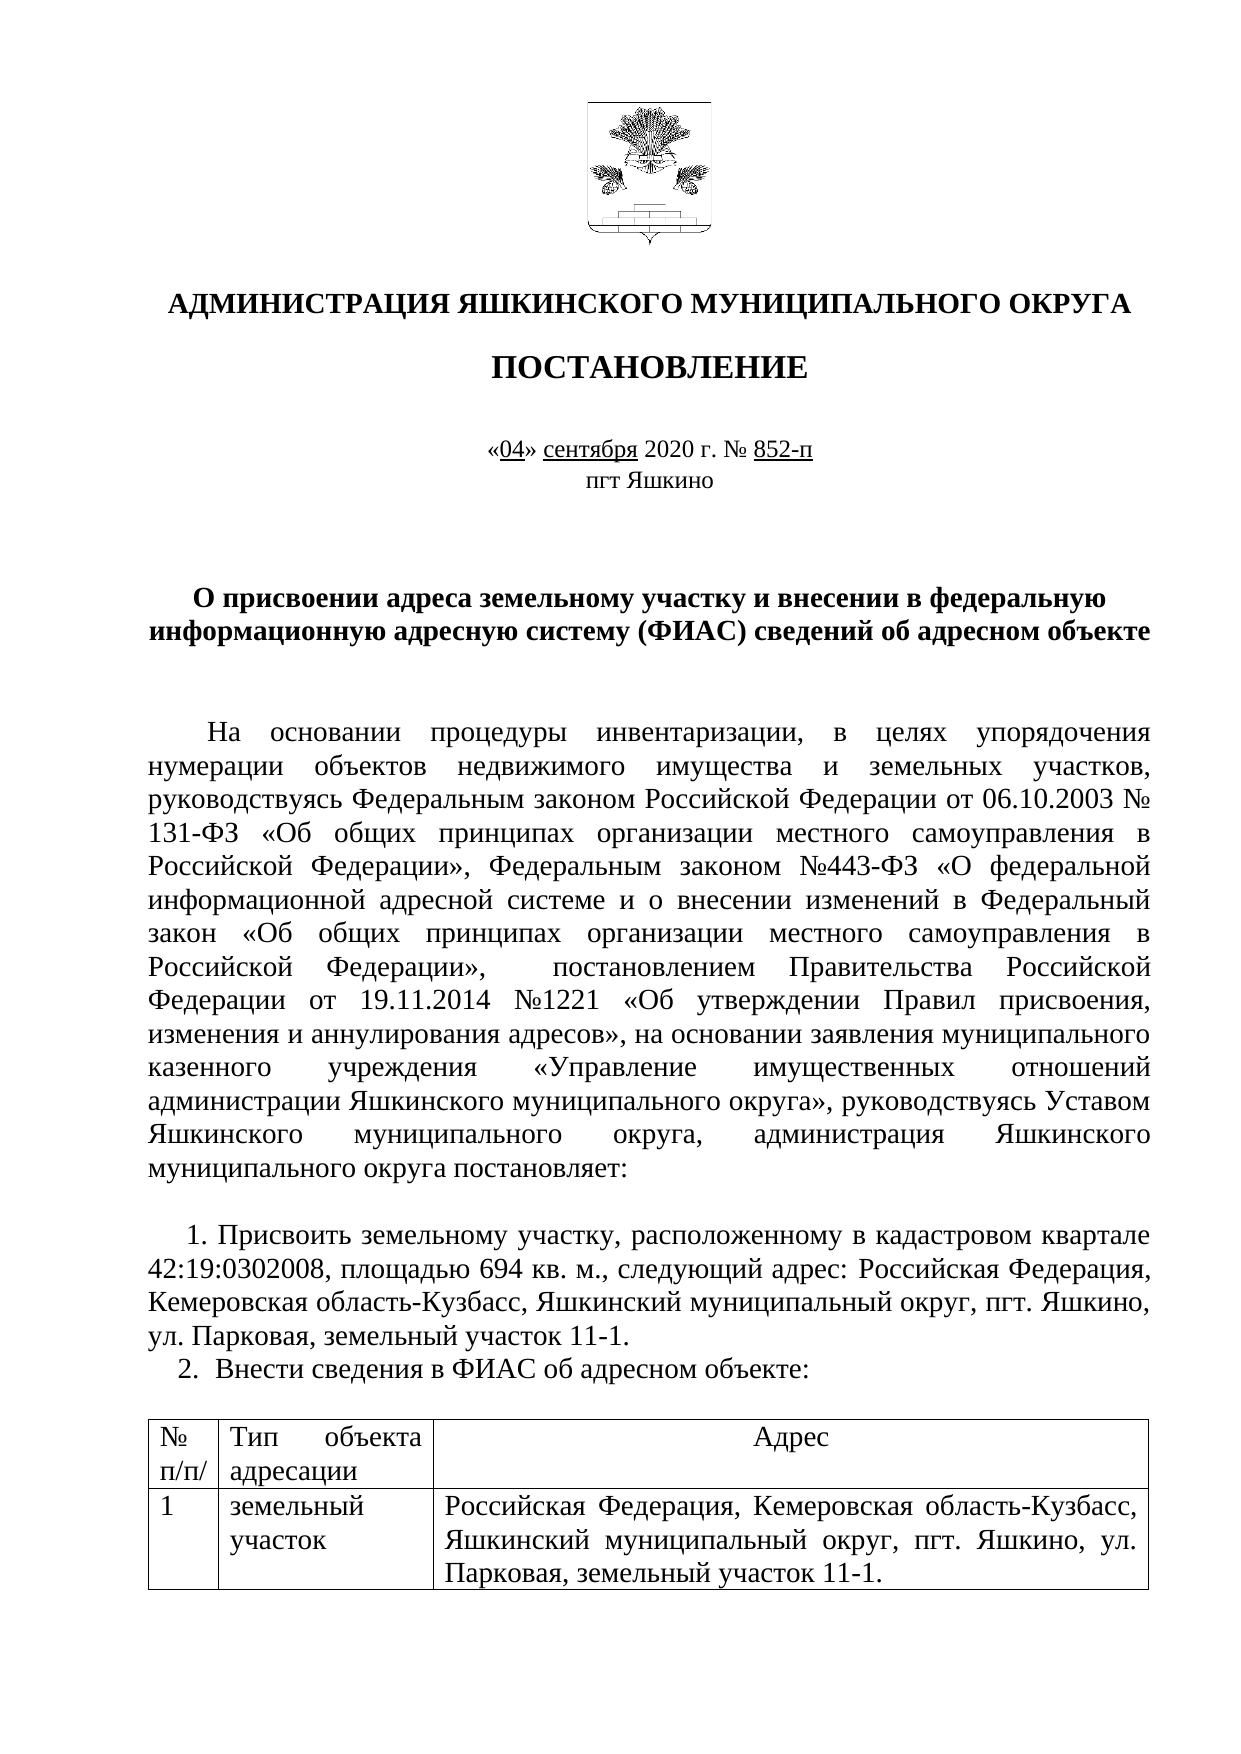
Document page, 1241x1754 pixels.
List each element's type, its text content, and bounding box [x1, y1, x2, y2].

list Внести сведения в ФИАС об адресном объекте: [177, 1351, 1152, 1385]
subtitle ПОСТАНОВЛЕНИЕ [148, 348, 1152, 386]
subtitle АДМИНИСТРАЦИЯ ЯШКИНСКОГО МУНИЦИПАЛЬНОГО ОКРУГА [148, 286, 1152, 319]
text 1. Присвоить земельному участку, расположенному в кадастровом квартале 42:19:0302008, площадью 694 кв. м., следующий адрес: Российская Федерация, Кемеровская область-Кузбасс, Яшкинский муниципальный округ, пгт. Яшкино, ул. Парковая, земельный участок 11-1. [148, 1217, 1152, 1351]
text На основании процедуры инвентаризации, в целях упорядочения нумерации объектов недвижимого имущества и земельных участков, руководствуясь Федеральным законом Российской Федерации от 06.10.2003 № 131-ФЗ «Об общих принципах организации местного самоуправления в Российской Федерации», Федеральным законом №443-ФЗ «О федеральной информационной адресной системе и о внесении изменений в Федеральный закон «Об общих принципах организации местного самоуправления в Российской Федерации», постановлением Правительства Российской Федерации от 19.11.2014 №1221 «Об утверждении Правил присвоения, изменения и аннулирования адресов», на основании заявления муниципального казенного учреждения «Управление имущественных отношений администрации Яшкинского муниципального округа», руководствуясь Уставом Яшкинского муниципального округа, администрация Яшкинского муниципального округа постановляет: [148, 714, 1152, 1184]
table_cell 1 [149, 1489, 218, 1589]
table_header № п/п/ [149, 1420, 218, 1487]
table_cell земельный участок [219, 1489, 433, 1589]
list пгт Яшкино [148, 465, 1152, 494]
text О присвоении адреса земельному участку и внесении в федеральную информационную адресную систему (ФИАС) сведений об адресном объекте [148, 580, 1152, 647]
table_cell Российская Федерация, Кемеровская область-Кузбасс, Яшкинский муниципальный округ, пгт. Яшкино, ул. Парковая, земельный участок 11-1. [434, 1489, 1148, 1589]
table_header Тип объекта адресации [219, 1420, 433, 1487]
table_header Адрес [434, 1420, 1148, 1487]
list «04» сентября 2020 г. № 852-п [148, 434, 1152, 463]
